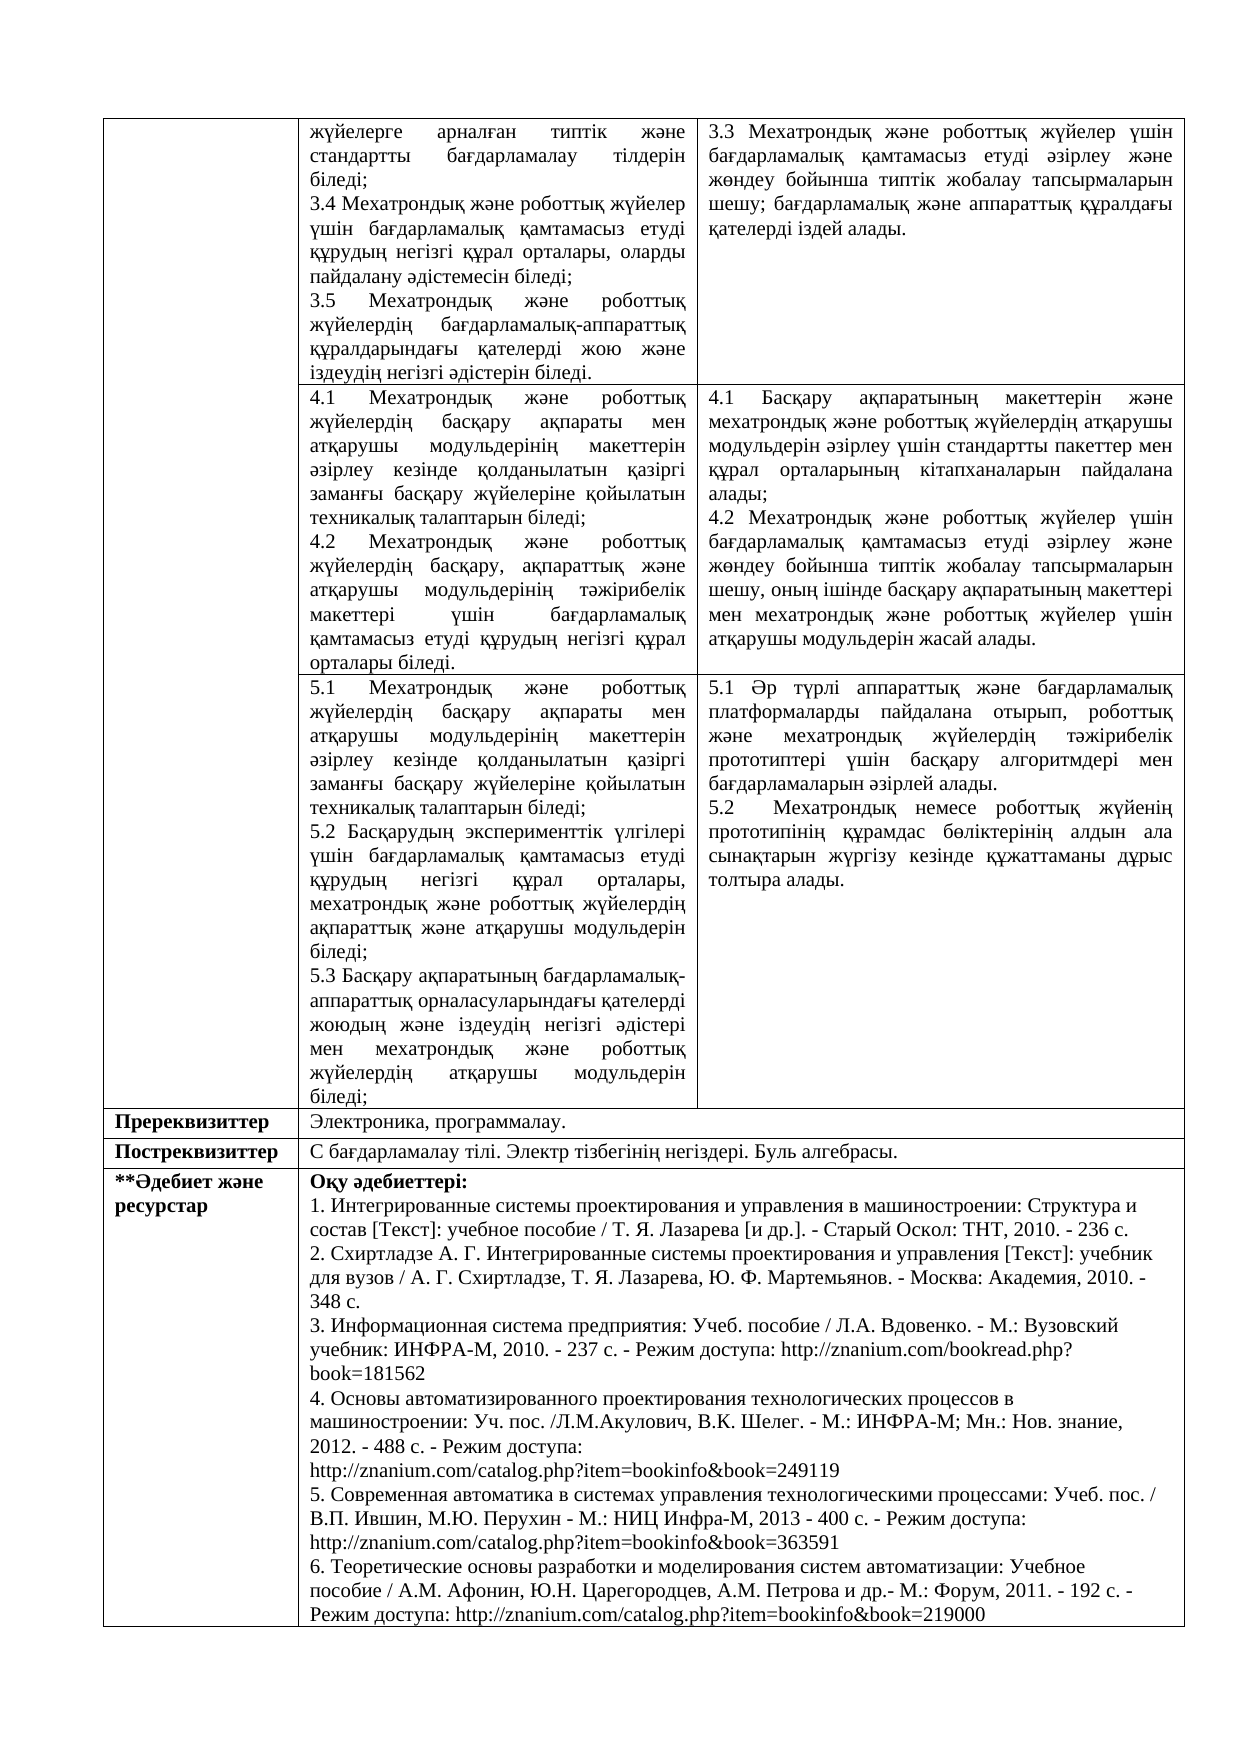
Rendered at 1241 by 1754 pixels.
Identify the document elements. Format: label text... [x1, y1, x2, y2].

table_cell 4.1 Басқару ақпаратының макеттерін және мехатрондық және роботтық жүйелердің атқарушы модульдерін әзірлеу үшін стандартты пакеттер мен құрал орталарының кітапханаларын пайдалана алады; 4.2 Мехатрондық және роботтық жүйелер үшін бағдарламалық қамтамасыз етуді әзірлеу және жөндеу бойынша типтік жобалау тапсырмаларын шешу, оның ішінде басқару ақпаратының макеттері мен мехатрондық және роботтық жүйелер үшін атқарушы модульдерін жасай алады. [698, 385, 1184, 674]
table_cell Электроника, программалау. [299, 1109, 1184, 1138]
table_cell 4.1 Мехатрондық және роботтық жүйелердің басқару ақпараты мен атқарушы модульдерінің макеттерін әзірлеу кезінде қолданылатын қазіргі заманғы басқару жүйелеріне қойылатын техникалық талаптарын біледі; 4.2 Мехатрондық және роботтық жүйелердің басқару, ақпараттық және атқарушы модульдерінің тәжірибелік макеттері үшін бағдарламалық қамтамасыз етуді құрудың негізгі құрал орталары біледі. [299, 385, 697, 674]
table_cell Пререквизиттер [104, 1109, 298, 1138]
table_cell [698, 119, 1184, 384]
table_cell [299, 119, 697, 384]
table_cell С бағдарламалау тілі. Электр тізбегінің негіздері. Буль алгебрасы. [299, 1139, 1184, 1168]
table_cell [104, 1169, 298, 1626]
table_cell 5.1 Мехатрондық және роботтық жүйелердің басқару ақпараты мен атқарушы модульдерінің макеттерін әзірлеу кезінде қолданылатын қазіргі заманғы басқару жүйелеріне қойылатын техникалық талаптарын біледі; 5.2 Басқарудың эксперименттік үлгілері үшін бағдарламалық қамтамасыз етуді құрудың негізгі құрал орталары, мехатрондық және роботтық жүйелердің ақпараттық және атқарушы модульдерін біледі; 5.3 Басқару ақпаратының бағдарламалық-аппараттық орналасуларындағы қателерді жоюдың және іздеудің негізгі әдістері мен мехатрондық және роботтық жүйелердің атқарушы модульдерін біледі; [299, 675, 697, 1108]
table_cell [299, 1169, 1184, 1626]
table_cell Постреквизиттер [104, 1139, 298, 1168]
table_cell 5.1 Әр түрлі аппараттық және бағдарламалық платформаларды пайдалана отырып, роботтық және мехатрондық жүйелердің тәжірибелік прототиптері үшін басқару алгоритмдері мен бағдарламаларын әзірлей алады. 5.2 Мехатрондық немесе роботтық жүйенің прототипінің құрамдас бөліктерінің алдын ала сынақтарын жүргізу кезінде құжаттаманы дұрыс толтыра алады. [698, 675, 1184, 1108]
